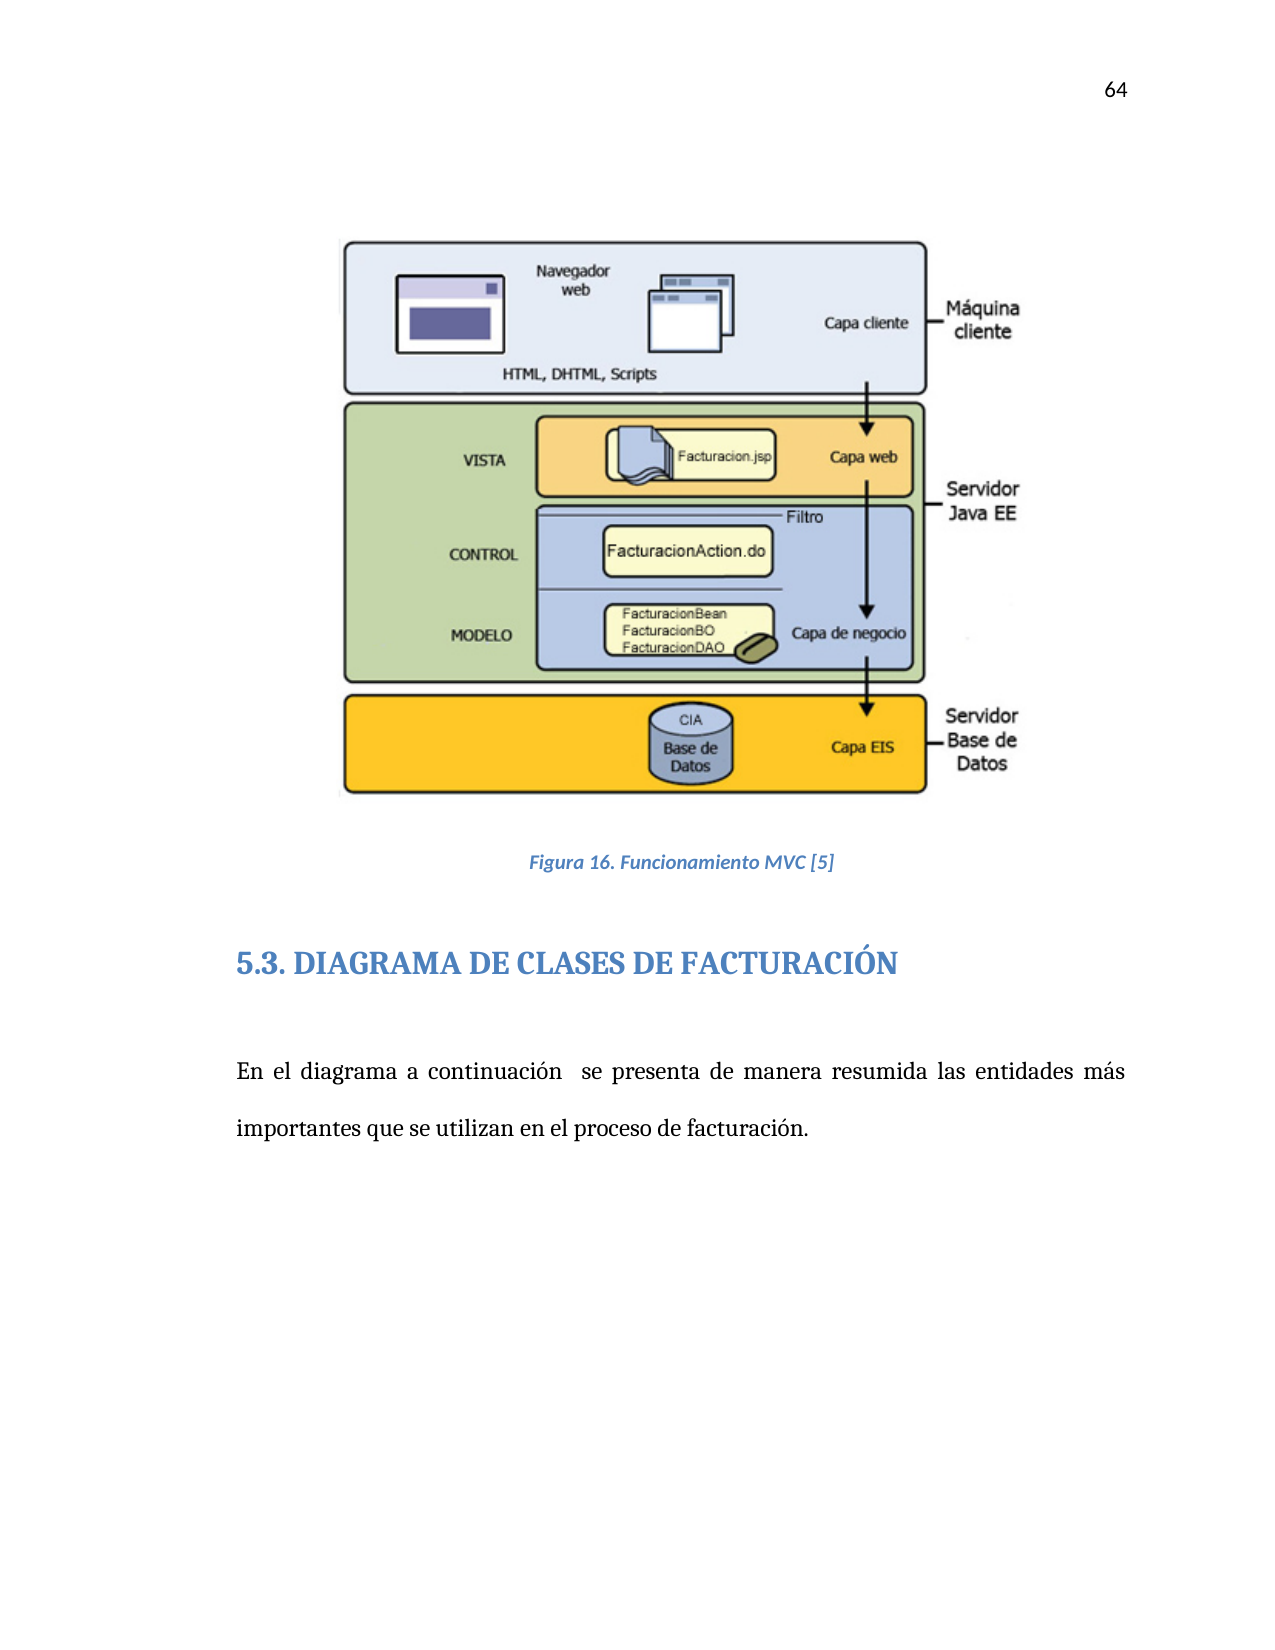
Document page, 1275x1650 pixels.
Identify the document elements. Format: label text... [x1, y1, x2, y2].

text En el diagrama a continuación se presenta de manera resumida las entidades más importantes que se utilizan en el proceso de facturación. [236, 1057, 1127, 1143]
picture [336, 236, 1028, 807]
text 5.3. DIAGRAMA DE CLASES DE FACTURACIÓN [236, 944, 1127, 983]
text Figura 16. Funcionamiento MVC [5] [236, 849, 1127, 875]
